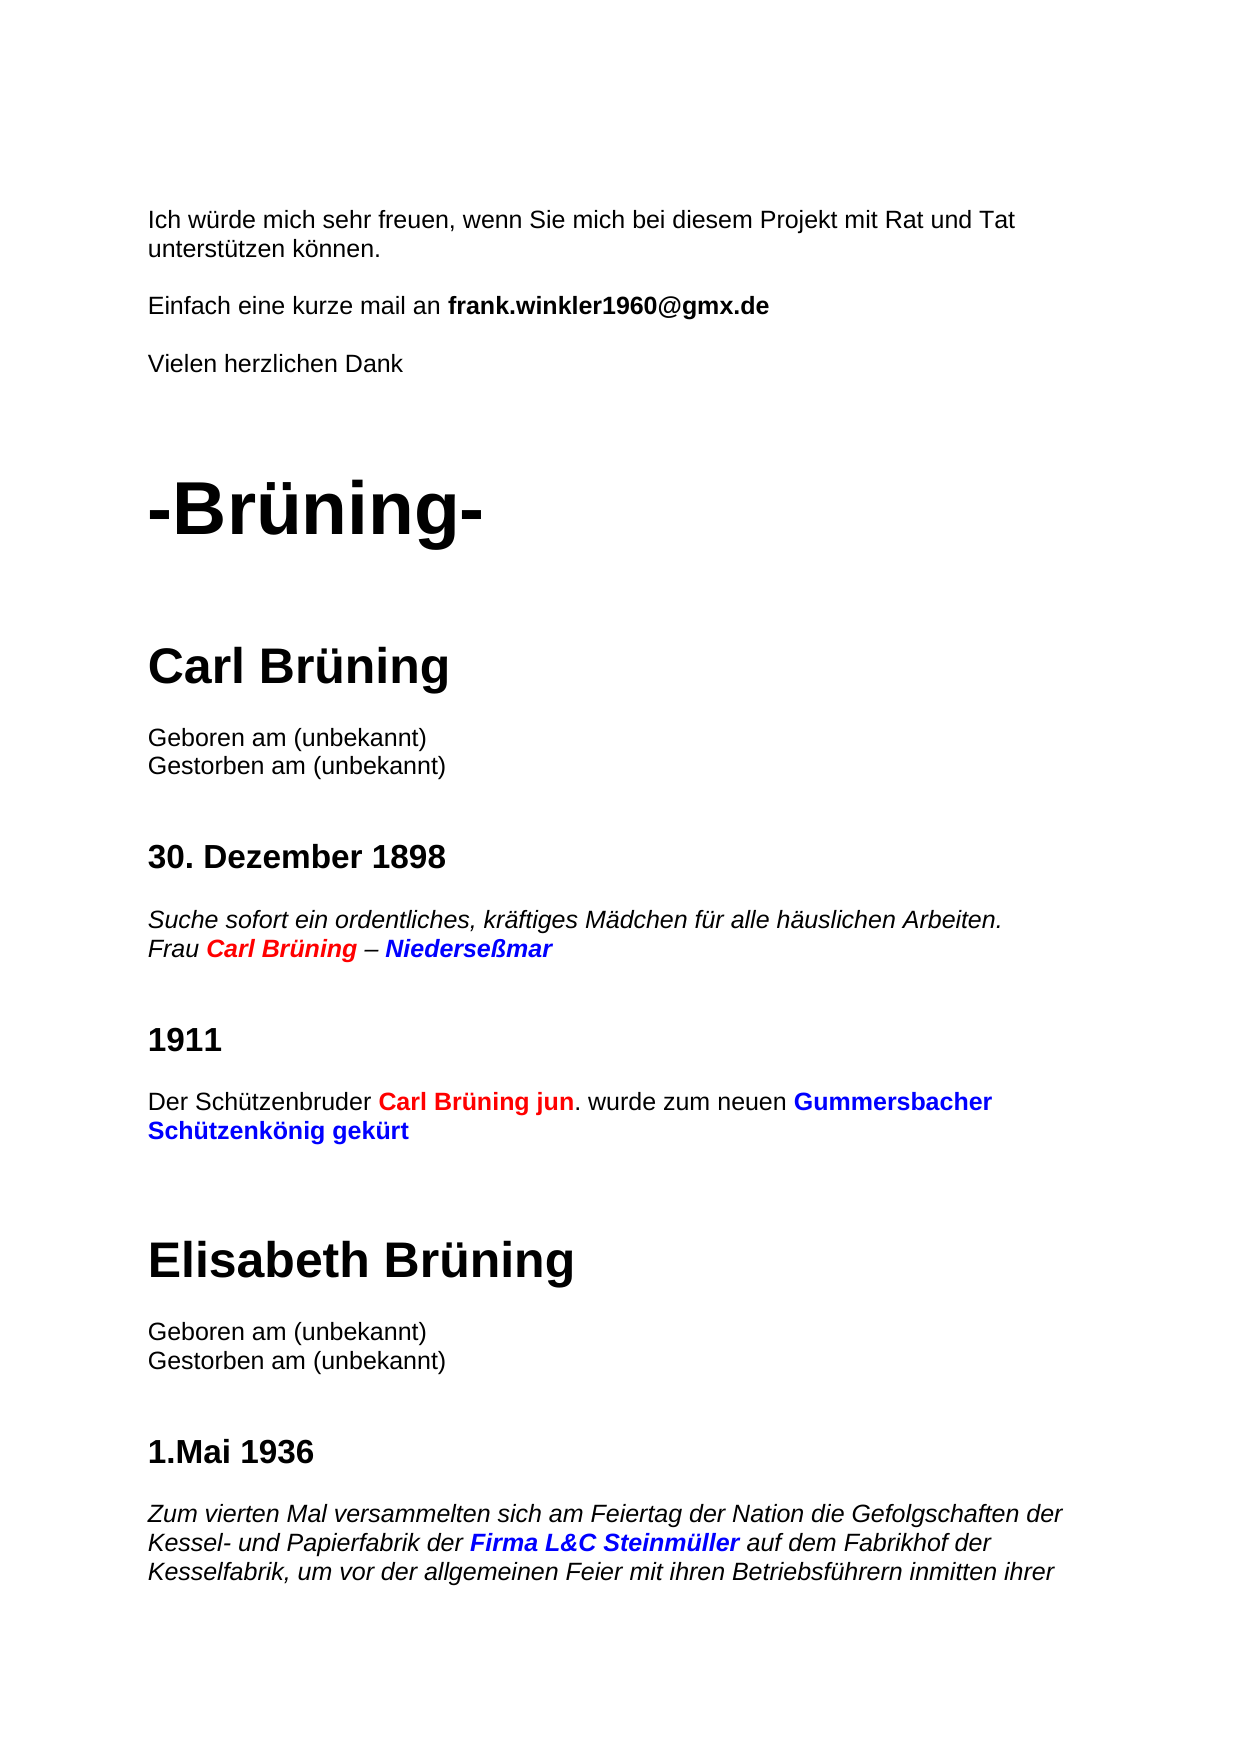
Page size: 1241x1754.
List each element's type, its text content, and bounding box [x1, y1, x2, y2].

text 1911 [148, 1020, 1093, 1058]
text Der Schützenbruder Carl Brüning jun. wurde zum neuen Gummersbacher Schützenkönig gekürt [148, 1087, 1093, 1144]
text Gestorben am (unbekannt) [148, 1346, 1093, 1374]
text Vielen herzlichen Dank [148, 349, 1093, 378]
text Geboren am (unbekannt) [148, 723, 1093, 751]
text Ich würde mich sehr freuen, wenn Sie mich bei diesem Projekt mit Rat und Tat unterstützen können. [148, 205, 1093, 263]
text -Brüning- [148, 464, 1093, 550]
text Suche sofort ein ordentliches, kräftiges Mädchen für alle häuslichen Arbeiten. [148, 905, 1093, 933]
text Gestorben am (unbekannt) [148, 751, 1093, 780]
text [148, 1499, 1093, 1585]
text Elisabeth Brüning [148, 1231, 1093, 1288]
text Einfach eine kurze mail an frank.winkler1960@gmx.de [148, 291, 1093, 320]
text Geboren am (unbekannt) [148, 1317, 1093, 1346]
text 30. Dezember 1898 [148, 838, 1093, 876]
text Frau Carl Brüning – Niederseßmar [148, 933, 1093, 962]
text 1.Mai 1936 [148, 1432, 1093, 1470]
text Carl Brüning [148, 636, 1093, 694]
